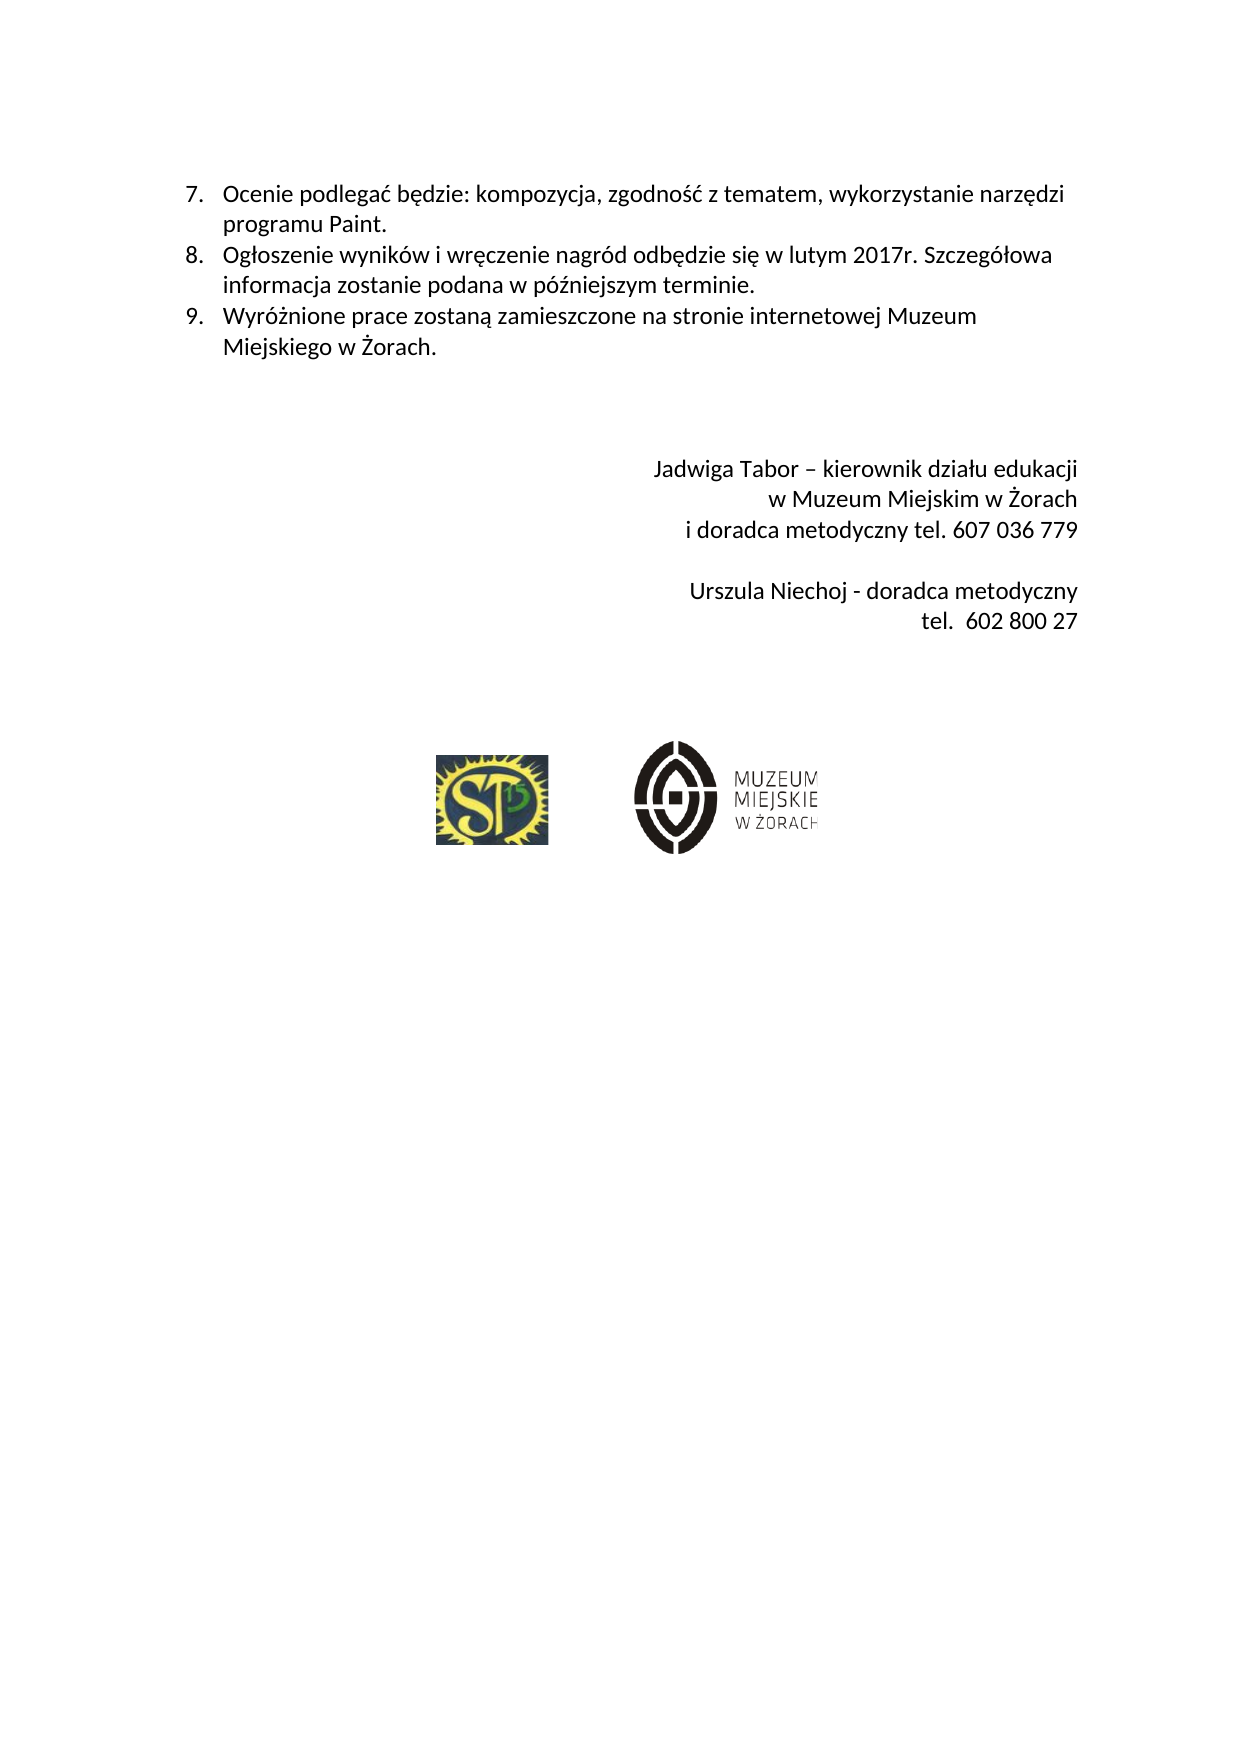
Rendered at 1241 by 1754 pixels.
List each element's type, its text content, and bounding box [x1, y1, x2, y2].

list Ogłoszenie wyników i wręczenie nagród odbędzie się w lutym 2017r. Szczegółowa informacja zostanie podana w późniejszym terminie. [185, 239, 1078, 300]
list Ocenie podlegać będzie: kompozycja, zgodność z tematem, wykorzystanie narzędzi programu Paint. [185, 178, 1078, 239]
text Jadwiga Tabor – kierownik działu edukacji [162, 453, 1078, 483]
text Urszula Niechoj - doradca metodyczny [148, 575, 1078, 605]
picture [436, 755, 549, 845]
text i doradca metodyczny tel. 607 036 779 [148, 514, 1078, 544]
list Wyróżnione prace zostaną zamieszczone na stronie internetowej Muzeum Miejskiego w Żorach. [185, 300, 1078, 361]
text tel. 602 800 27 [148, 605, 1078, 636]
picture [634, 741, 818, 854]
text w Muzeum Miejskim w Żorach [162, 483, 1078, 514]
